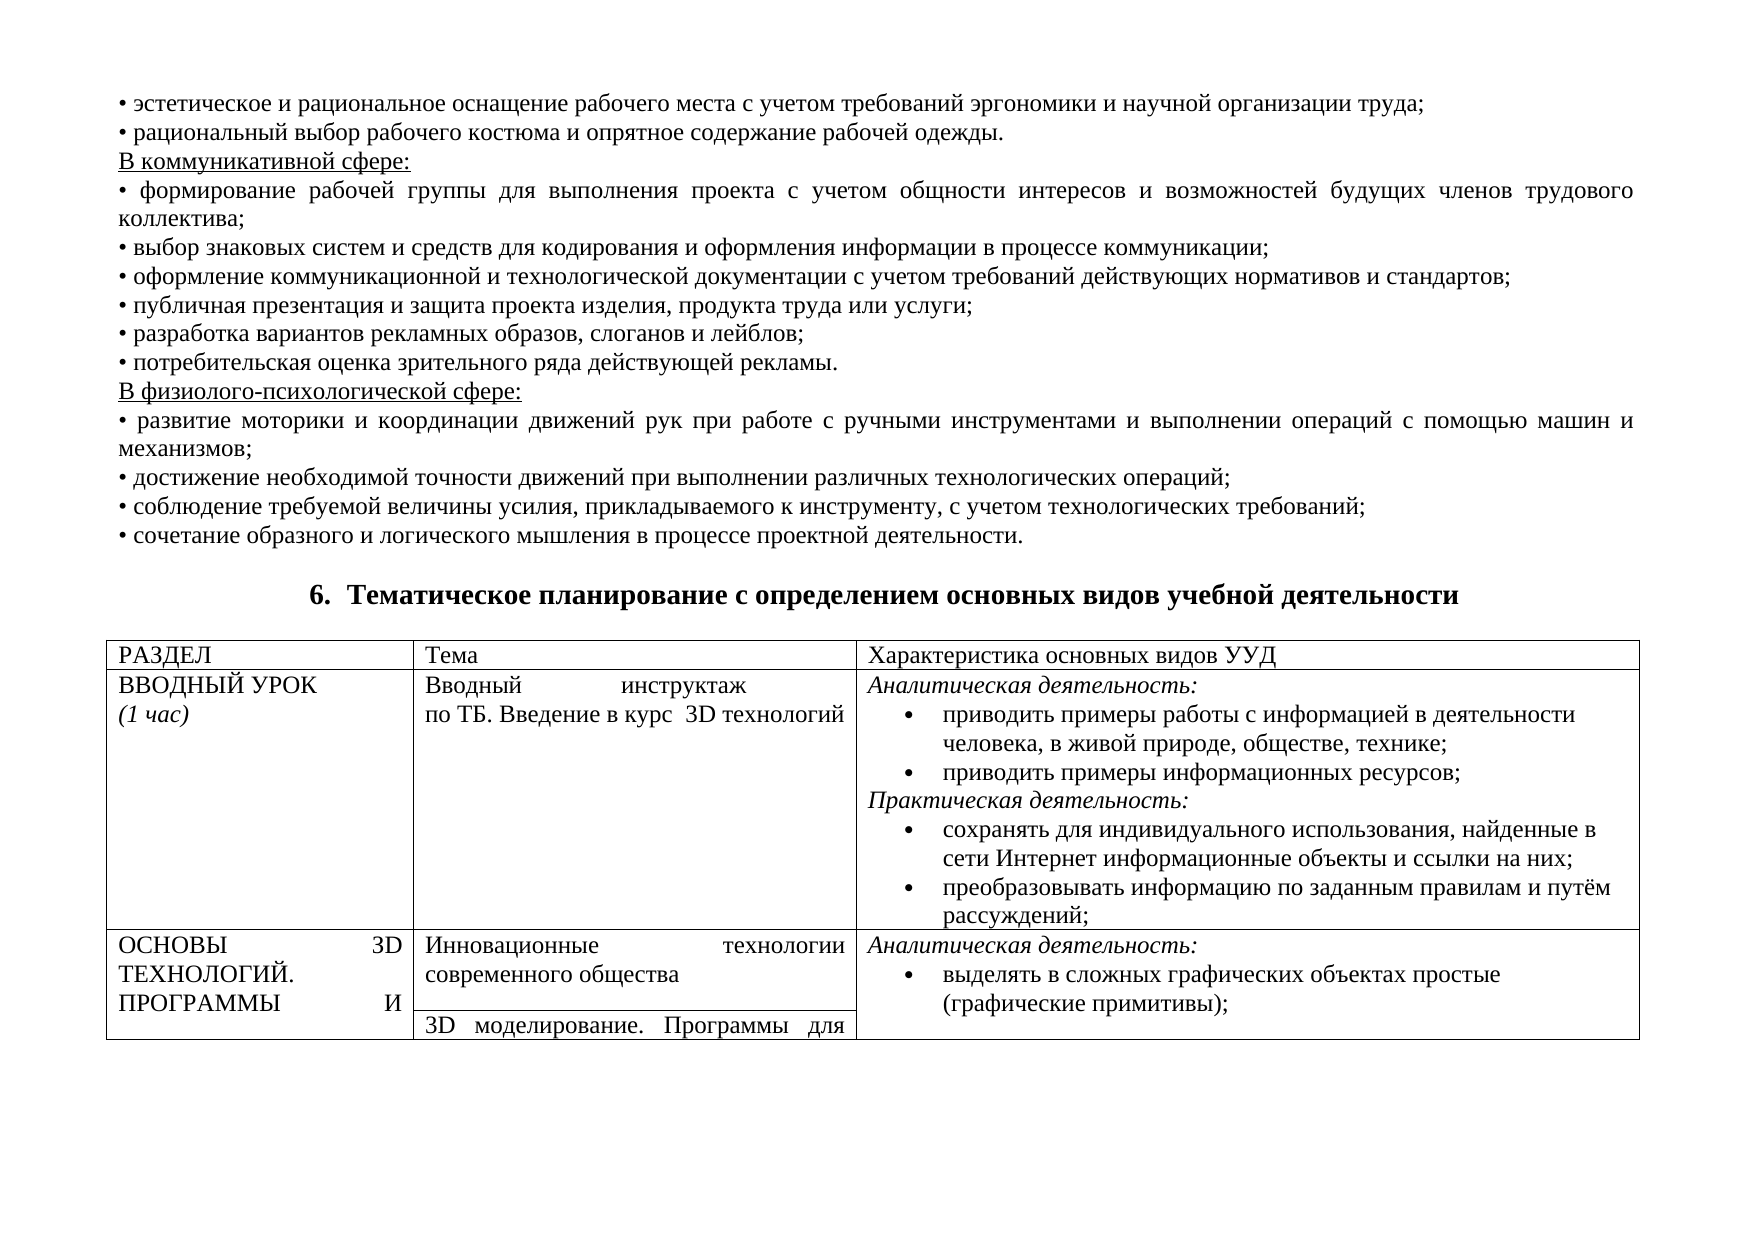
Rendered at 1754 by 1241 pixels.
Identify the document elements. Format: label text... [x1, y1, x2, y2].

text В физиолого-психологической сфере: [118, 376, 1636, 405]
list Тематическое планирование с определением основных видов учебной деятельности [133, 577, 1636, 611]
text • формирование рабочей группы для выполнения проекта с учетом общности интересов и возможностей будущих членов трудового коллектива; [118, 175, 1636, 232]
text • развитие моторики и координации движений рук при работе с ручными инструментами и выполнении операций с помощью машин и механизмов; [118, 405, 1636, 462]
text • достижение необходимой точности движений при выполнении различных технологических операций; [118, 462, 1636, 491]
text • соблюдение требуемой величины усилия, прикладываемого к инструменту, с учетом технологических требований; [118, 491, 1636, 520]
text • выбор знаковых систем и средств для кодирования и оформления информации в процессе коммуникации; [118, 232, 1636, 261]
text • публичная презентация и защита проекта изделия, продукта труда или услуги; [118, 290, 1636, 318]
text • разработка вариантов рекламных образов, слоганов и лейблов; [118, 318, 1636, 347]
table_cell ОСНОВЫ ЗD ТЕХНОЛОГИЙ. ПРОГРАММЫ И РЕСУРСЫ (16 час) [107, 930, 413, 1039]
text • рациональный выбор рабочего костюма и опрятное содержание рабочей одежды. [118, 117, 1636, 146]
table_cell Вводный урок (1 час) [107, 670, 413, 929]
table_header Тема [414, 641, 856, 669]
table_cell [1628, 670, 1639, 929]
table_cell Аналитическая деятельность: выделять в сложных графических объектах простые (графические примитивы); планировать работу по конструированию сложных графических объектов из простых; определять инструменты графического редактора для выполнения базовых операций по созданию моделей; Практическая деятельность: использовать простейший (растровый и/или векторный) графический редактор для создания и редактирования моделей; создавать сложные графические объекты с повторяющимися и /или преобразованными фрагментами. [857, 930, 1639, 1039]
table_cell Вводный инструктаж по ТБ. Введение в курс 3D технологий [414, 670, 856, 929]
text • сочетание образного и логического мышления в процессе проектной деятельности. [118, 520, 1636, 548]
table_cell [414, 1011, 856, 1039]
table_cell Инновационные технологии современного общества [414, 930, 856, 1009]
table_header Раздел [107, 641, 413, 669]
table_header Характеристика основных видов УУД [857, 641, 1639, 669]
text • потребительская оценка зрительного ряда действующей рекламы. [118, 347, 1636, 376]
text • оформление коммуникационной и технологической документации с учетом требований действующих нормативов и стандартов; [118, 261, 1636, 290]
text В коммуникативной сфере: [118, 146, 1636, 175]
text • эстетическое и рациональное оснащение рабочего места с учетом требований эргономики и научной организации труда; [118, 88, 1636, 117]
